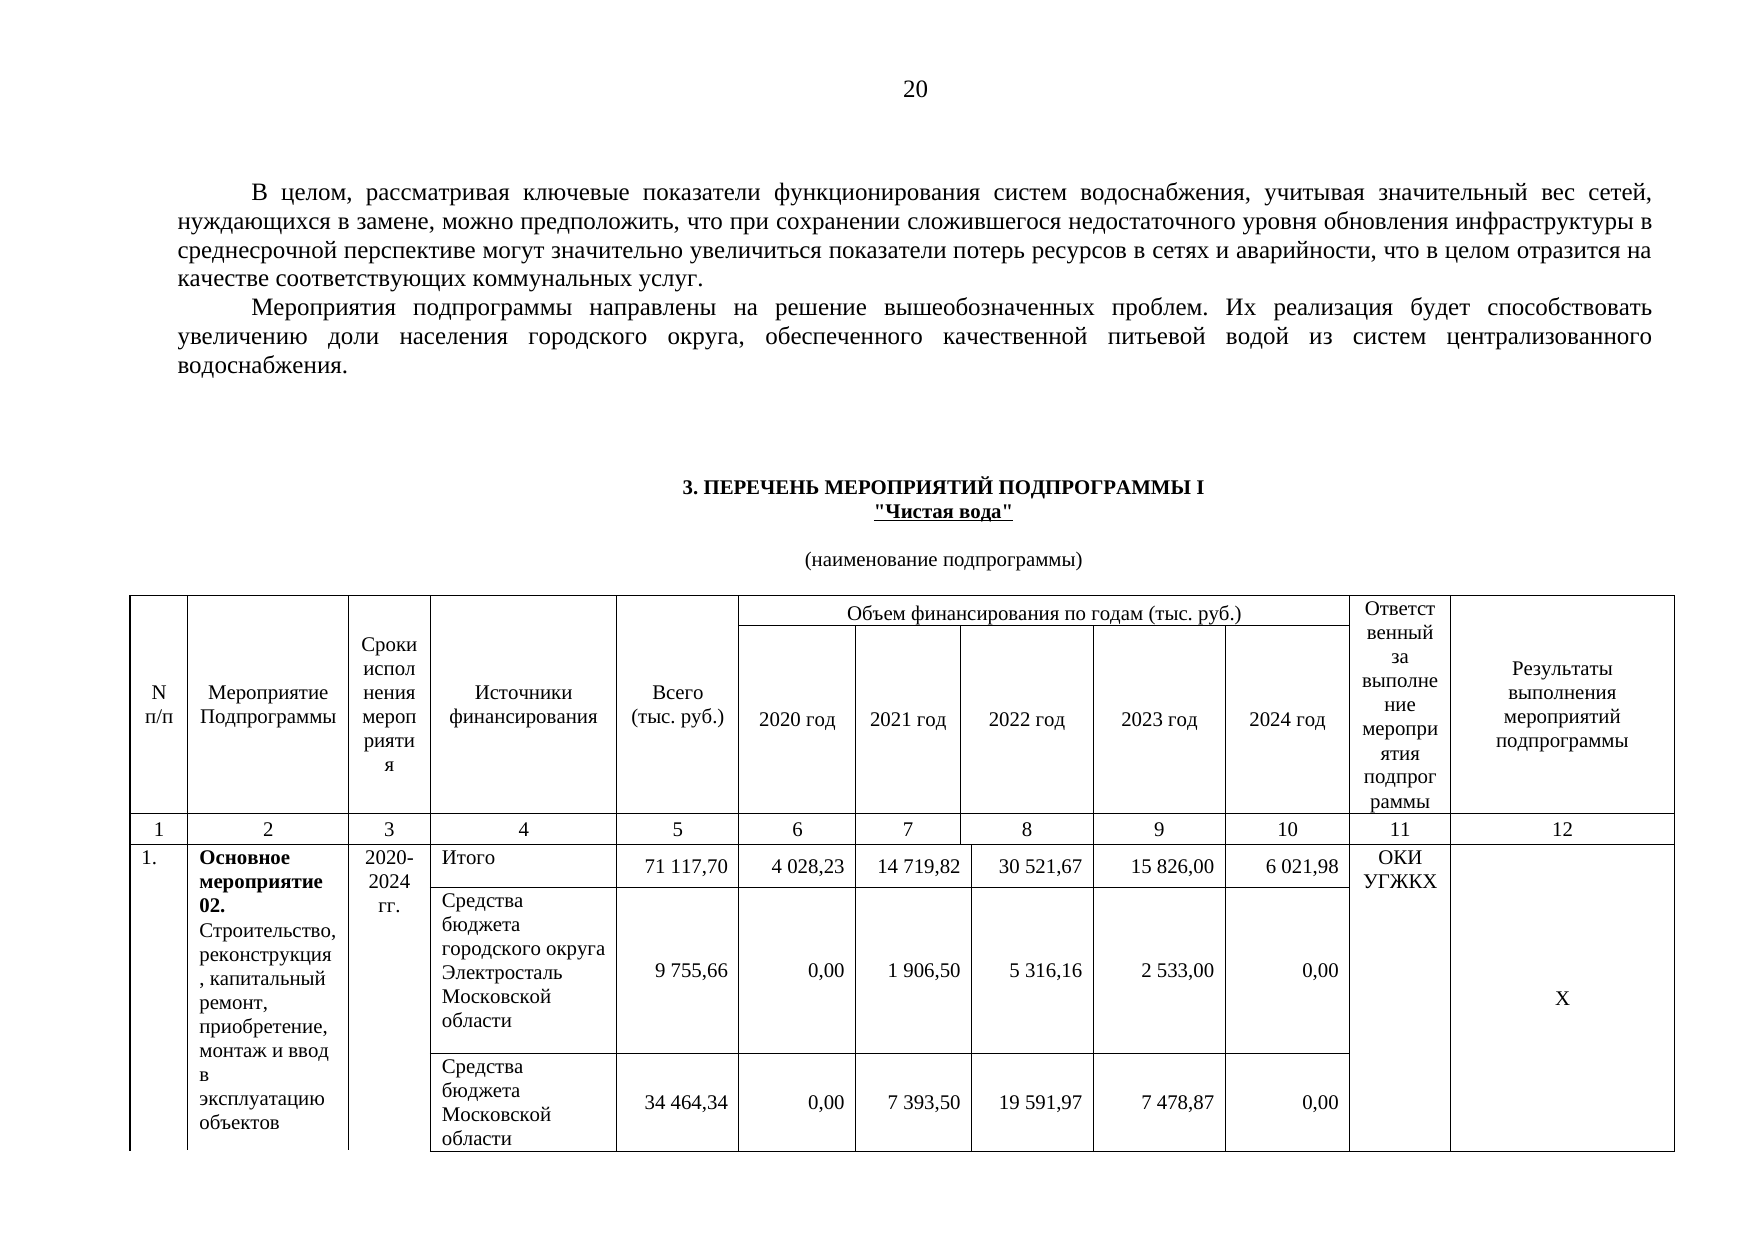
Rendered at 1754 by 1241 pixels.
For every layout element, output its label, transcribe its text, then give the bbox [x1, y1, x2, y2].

text "Чистая вода" [177, 499, 1653, 523]
table_cell 7 [856, 814, 960, 844]
table_cell 7 393,50 [856, 1054, 971, 1151]
table_cell 6 [739, 814, 855, 844]
table_cell Средства бюджета Московской области [431, 1054, 616, 1151]
table_cell 8 [961, 814, 1093, 844]
text (наименование подпрограммы) [177, 547, 1653, 571]
table_cell 9 755,66 [617, 888, 738, 1052]
text Мероприятия подпрограммы направлены на решение вышеобозначенных проблем. Их реализация будет способствовать увеличению доли населения городского округа, обеспеченного качественной питьевой водой из систем централизованного водоснабжения. [177, 292, 1653, 378]
table_cell ОКИ УГЖКХ [1350, 845, 1450, 1151]
table_cell 2020-2024 гг. [348, 845, 430, 1151]
table_cell 0,00 [739, 1054, 855, 1151]
table_cell 2 533,00 [1094, 888, 1225, 1052]
table_cell 19 591,97 [972, 1054, 1093, 1151]
table_header Ответственный за выполнение мероприятия подпрограммы [1350, 596, 1450, 813]
table_cell 0,00 [1226, 888, 1349, 1052]
table_cell 5 [617, 814, 738, 844]
table_cell 11 [1350, 814, 1450, 844]
table_header Источники финансирования [431, 596, 616, 813]
table_cell 2023 год [1094, 626, 1225, 813]
text В целом, рассматривая ключевые показатели функционирования систем водоснабжения, учитывая значительный вес сетей, нуждающихся в замене, можно предположить, что при сохранении сложившегося недостаточного уровня обновления инфраструктуры в среднесрочной перспективе могут значительно увеличиться показатели потерь ресурсов в сетях и аварийности, что в целом отразится на качестве соответствующих коммунальных услуг. [177, 177, 1653, 292]
table_cell 2 [188, 814, 348, 844]
table_cell 2022 год [961, 626, 1093, 813]
table_header N п/п [131, 596, 187, 813]
text 3. ПЕРЕЧЕНЬ МЕРОПРИЯТИЙ ПОДПРОГРАММЫ I [177, 475, 1653, 499]
table_cell 0,00 [739, 888, 855, 1052]
table_cell 6 021,98 [1226, 845, 1349, 887]
table_cell 2020 год [739, 626, 855, 813]
table_header Всего (тыс. руб.) [617, 596, 738, 813]
table_cell 1. [131, 845, 188, 1151]
table_cell 10 [1226, 814, 1349, 844]
table_cell 15 826,00 [1094, 845, 1225, 887]
table_cell 1 906,50 [856, 888, 971, 1052]
table_header Сроки исполнения мероприятия [349, 596, 430, 813]
table_cell 2024 год [1226, 626, 1349, 813]
table_cell 2021 год [856, 626, 960, 813]
table_cell 1 [131, 814, 187, 844]
table_cell Основное мероприятие 02. Строительство, реконструкция, капитальный ремонт, приобретение, монтаж и ввод в эксплуатацию объектов водоснабжения на территории муниципальных образований Московской области [188, 845, 348, 1151]
table_header Результаты выполнения мероприятий подпрограммы [1451, 596, 1674, 813]
table_cell 12 [1451, 814, 1674, 844]
table_cell Итого [431, 845, 616, 887]
table_cell 71 117,70 [617, 845, 738, 887]
table_header Мероприятие Подпрограммы [188, 596, 348, 813]
table_cell Х [1451, 845, 1674, 1151]
table_cell Средства бюджета городского округа Электросталь Московской области [431, 888, 616, 1052]
table_cell 4 028,23 [739, 845, 855, 887]
table_cell 14 719,82 [856, 845, 971, 887]
table_cell 0,00 [1226, 1054, 1349, 1151]
table_cell 4 [431, 814, 616, 844]
table_cell 3 [349, 814, 430, 844]
table_cell 9 [1094, 814, 1225, 844]
table_cell 5 316,16 [972, 888, 1093, 1052]
table_cell 30 521,67 [972, 845, 1093, 887]
table_cell 7 478,87 [1094, 1054, 1225, 1151]
table_cell 34 464,34 [617, 1054, 738, 1151]
table_header Объем финансирования по годам (тыс. руб.) [739, 596, 1349, 625]
